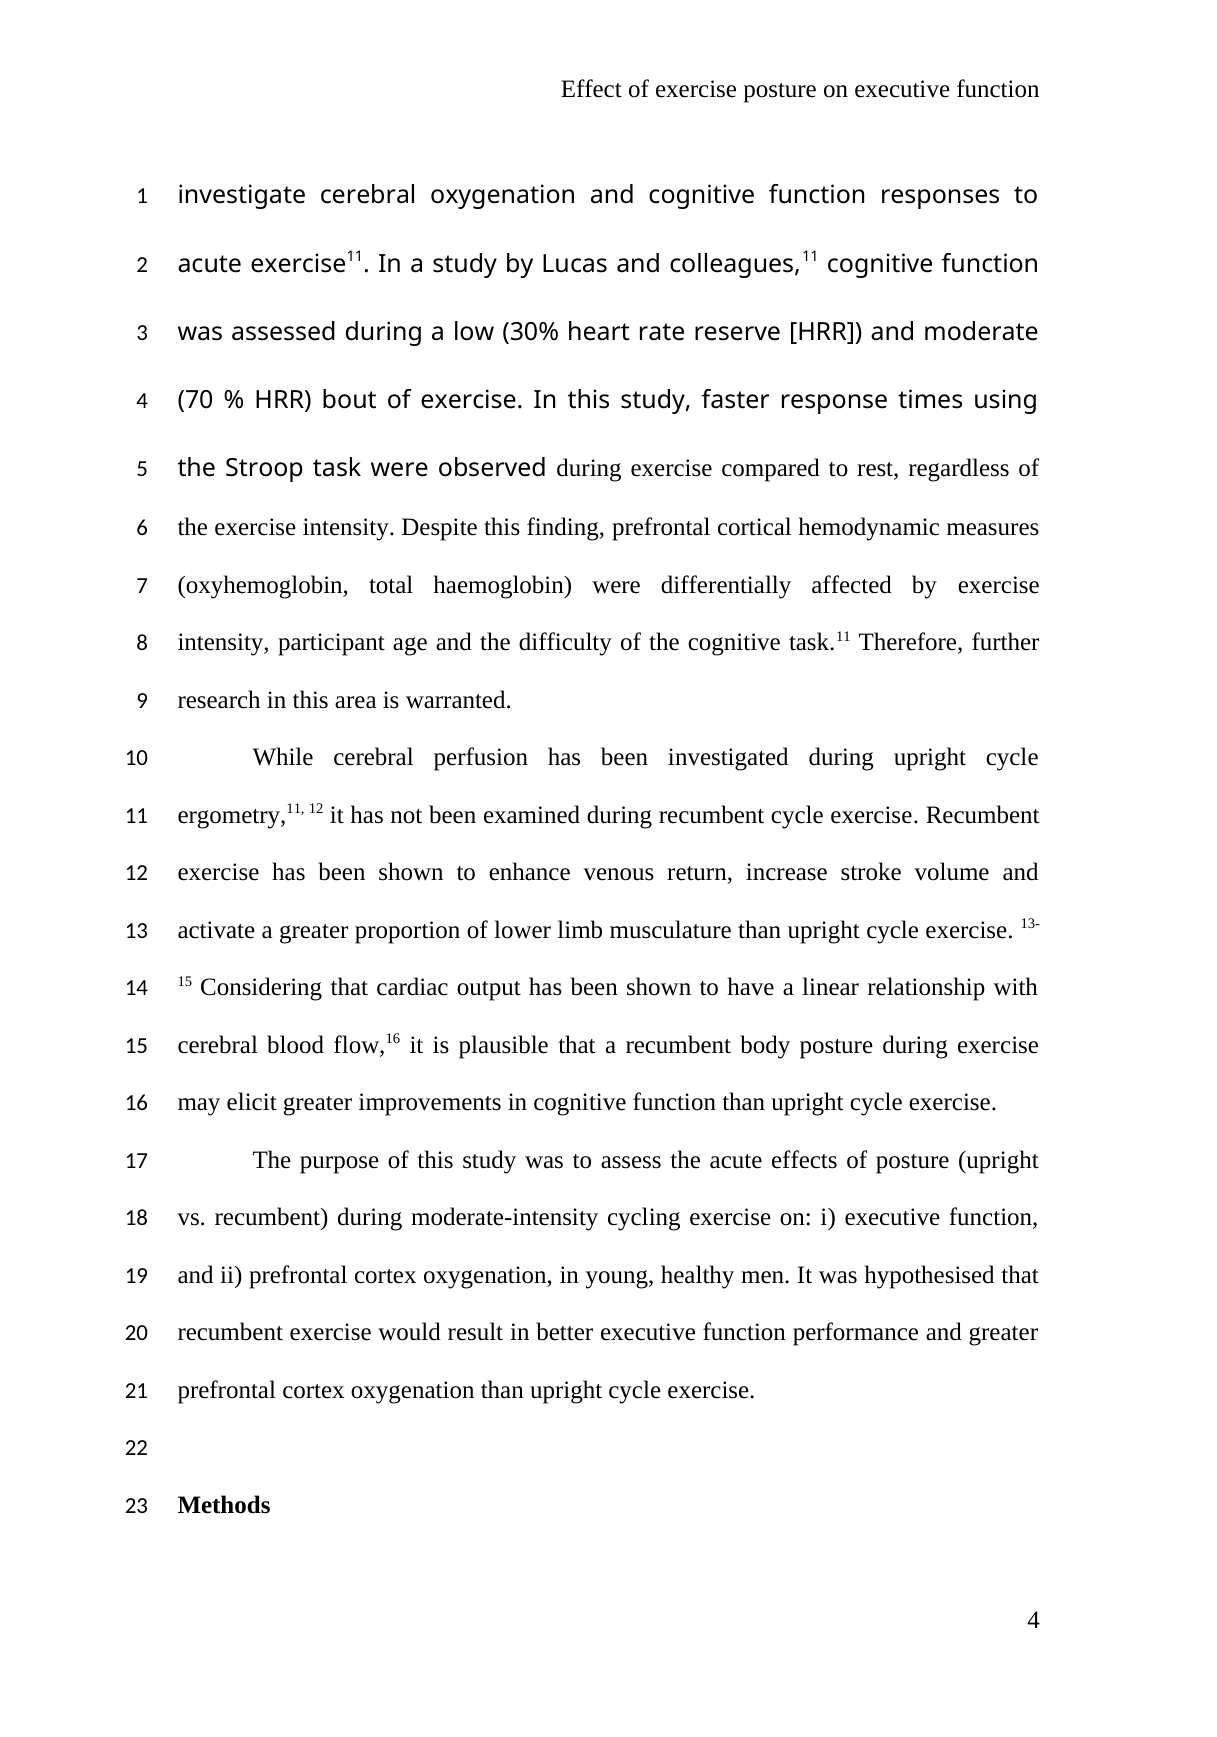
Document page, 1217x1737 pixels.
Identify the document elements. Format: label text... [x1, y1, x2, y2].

text Methods [177, 1490, 1039, 1519]
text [177, 177, 1039, 714]
text The purpose of this study was to assess the acute effects of posture (upright vs. recumbent) during moderate-intensity cycling exercise on: i) executive function, and ii) prefrontal cortex oxygenation, in young, healthy men. It was hypothesised that recumbent exercise would result in better executive function performance and greater prefrontal cortex oxygenation than upright cycle exercise. [177, 1145, 1039, 1404]
text While cerebral perfusion has been investigated during upright cycle ergometry,11, 12 it has not been examined during recumbent cycle exercise. Recumbent exercise has been shown to enhance venous return, increase stroke volume and activate a greater proportion of lower limb musculature than upright cycle exercise. 13-15 Considering that cardiac output has been shown to have a linear relationship with cerebral blood flow,16 it is plausible that a recumbent body posture during exercise may elicit greater improvements in cognitive function than upright cycle exercise. [177, 742, 1039, 1116]
